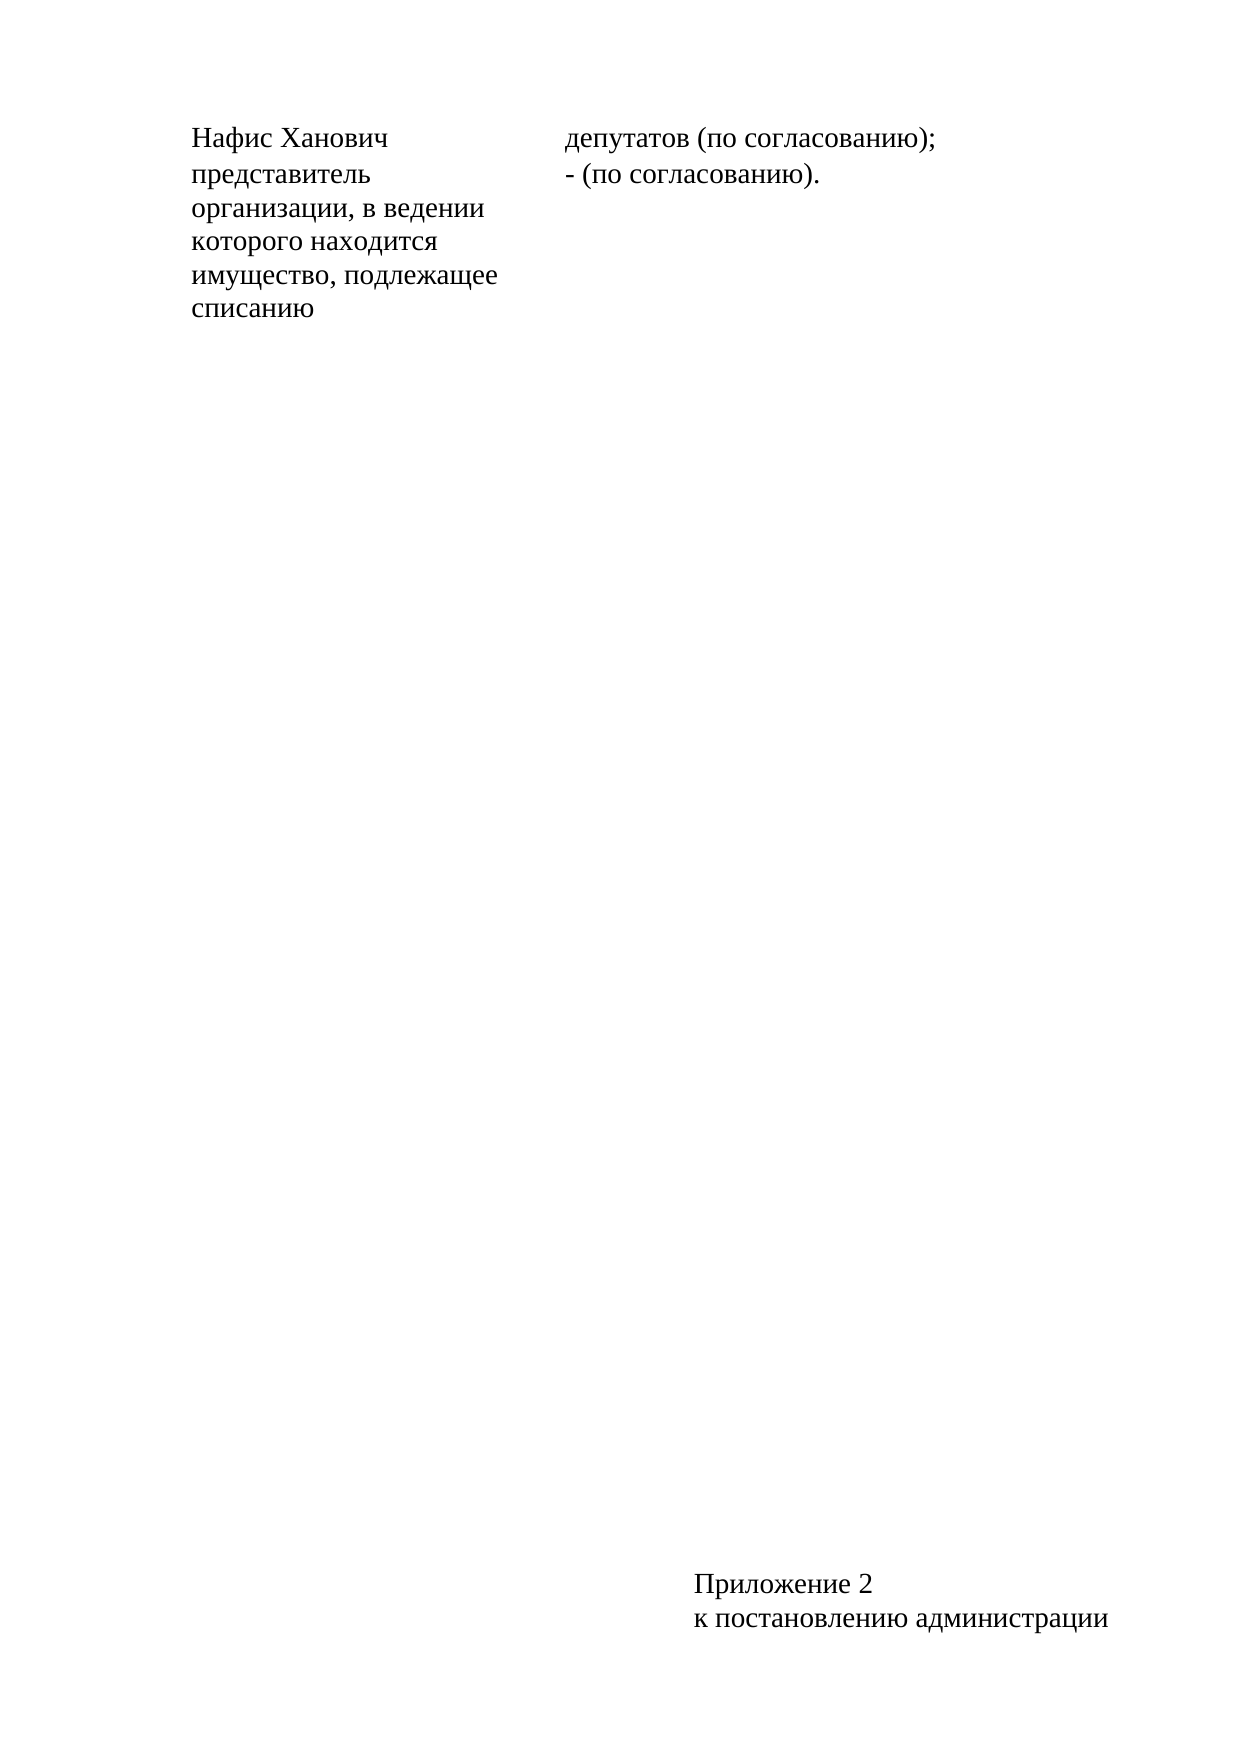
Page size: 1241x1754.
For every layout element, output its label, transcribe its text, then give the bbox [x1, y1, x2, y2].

text к постановлению администрации [693, 1600, 1152, 1634]
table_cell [550, 118, 1155, 155]
text Приложение 2 [693, 1567, 1152, 1600]
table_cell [176, 118, 549, 155]
table_cell - (по согласованию). [550, 155, 1155, 393]
table_cell представитель организации, в ведении которого находится имущество, подлежащее списанию [176, 155, 549, 393]
